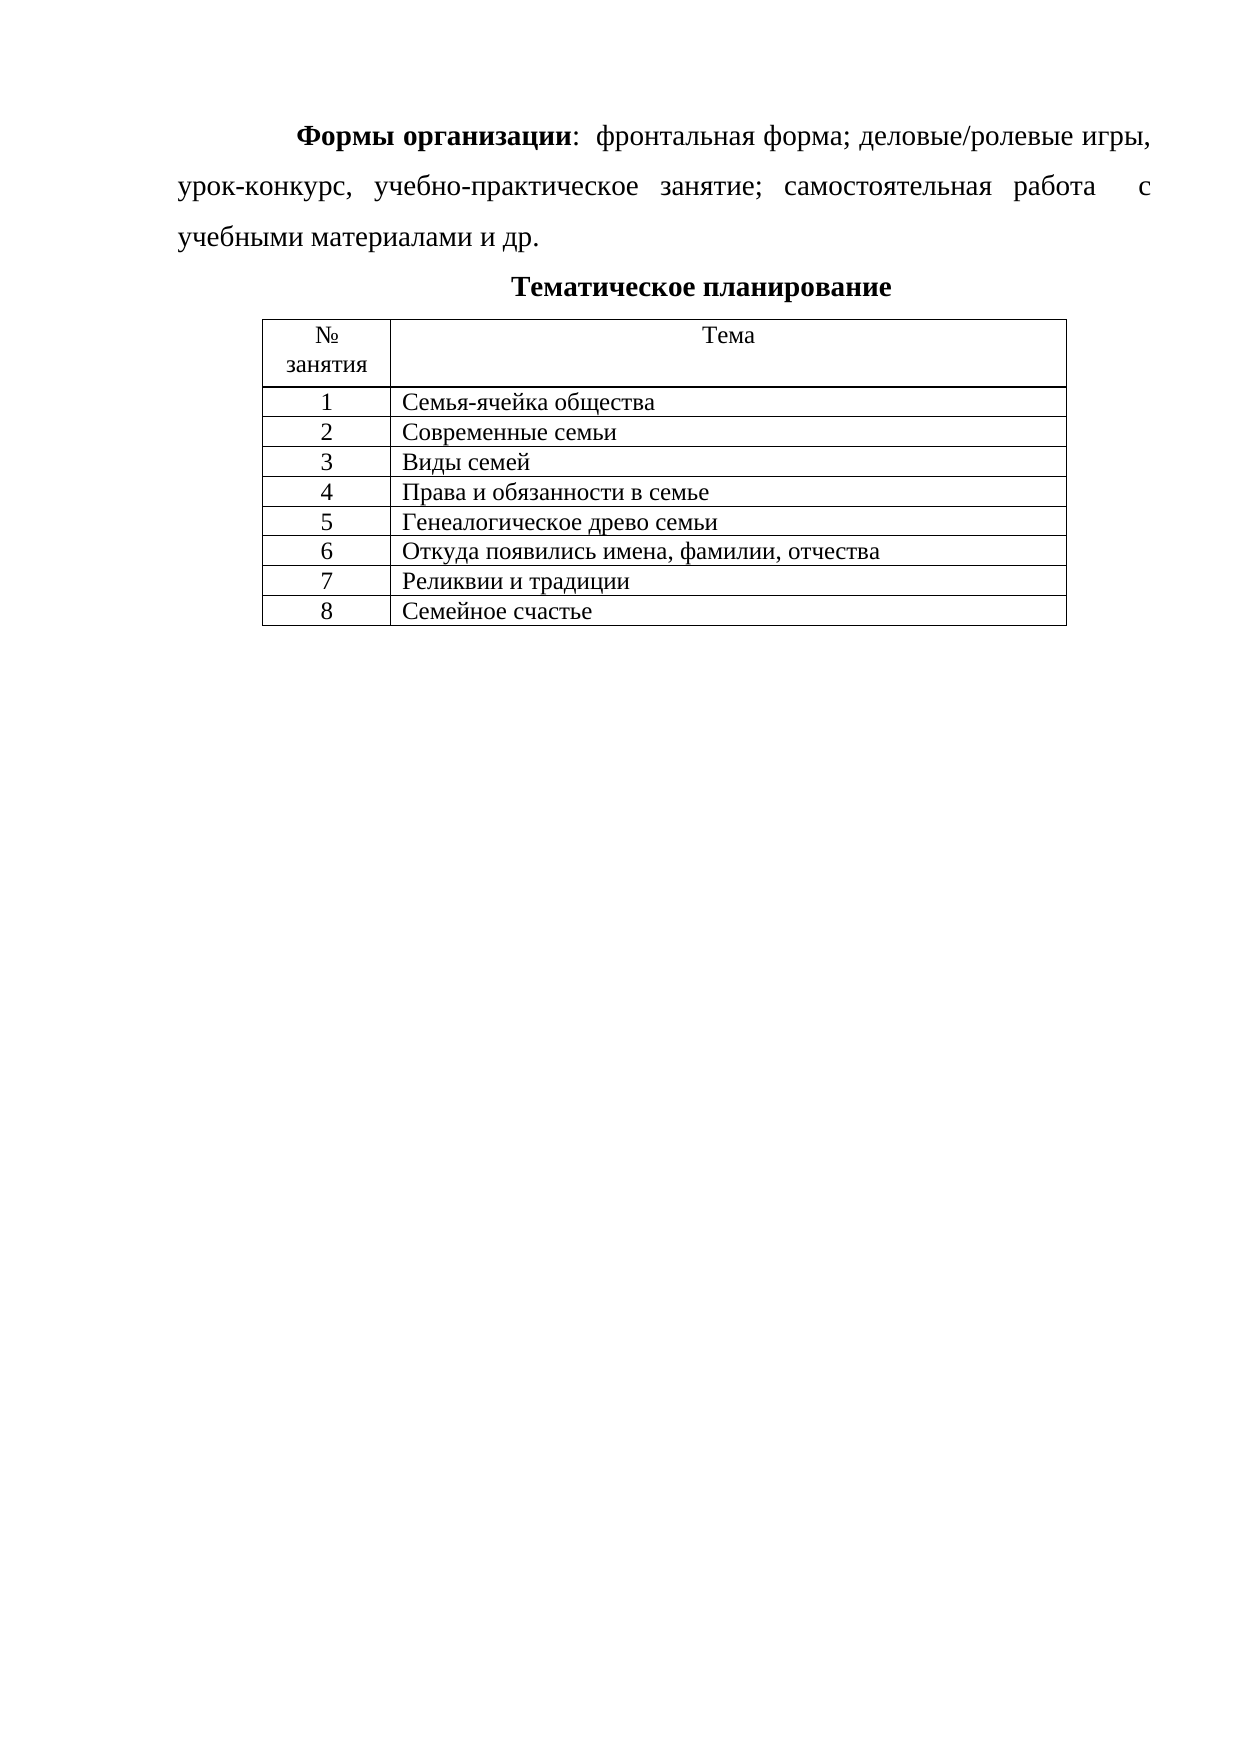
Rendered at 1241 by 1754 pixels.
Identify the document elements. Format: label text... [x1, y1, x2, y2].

table_header № занятия [263, 320, 390, 386]
table_cell Генеалогическое древо семьи [391, 507, 1066, 535]
table_cell 8 [263, 596, 390, 625]
table_cell 3 [263, 447, 390, 476]
table_cell Виды семей [391, 447, 1066, 476]
table_cell 6 [263, 536, 390, 565]
table_cell Современные семьи [391, 417, 1066, 446]
table_cell Семейное счастье [391, 596, 1066, 625]
table_cell 1 [263, 388, 390, 416]
table_cell Реликвии и традиции [391, 566, 1066, 595]
table_cell 5 [263, 507, 390, 535]
text Тематическое планирование [177, 269, 1152, 303]
table_cell Семья-ячейка общества [391, 388, 1066, 416]
table_header Тема [391, 320, 1066, 386]
table_cell 4 [263, 477, 390, 506]
table_cell 2 [263, 417, 390, 446]
table_cell Права и обязанности в семье [391, 477, 1066, 506]
text Формы организации: фронтальная форма; деловые/ролевые игры, урок-конкурс, учебно-практическое занятие; самостоятельная работа с учебными материалами и др. [177, 118, 1152, 252]
table_cell 7 [263, 566, 390, 595]
table_cell Откуда появились имена, фамилии, отчества [391, 536, 1066, 565]
